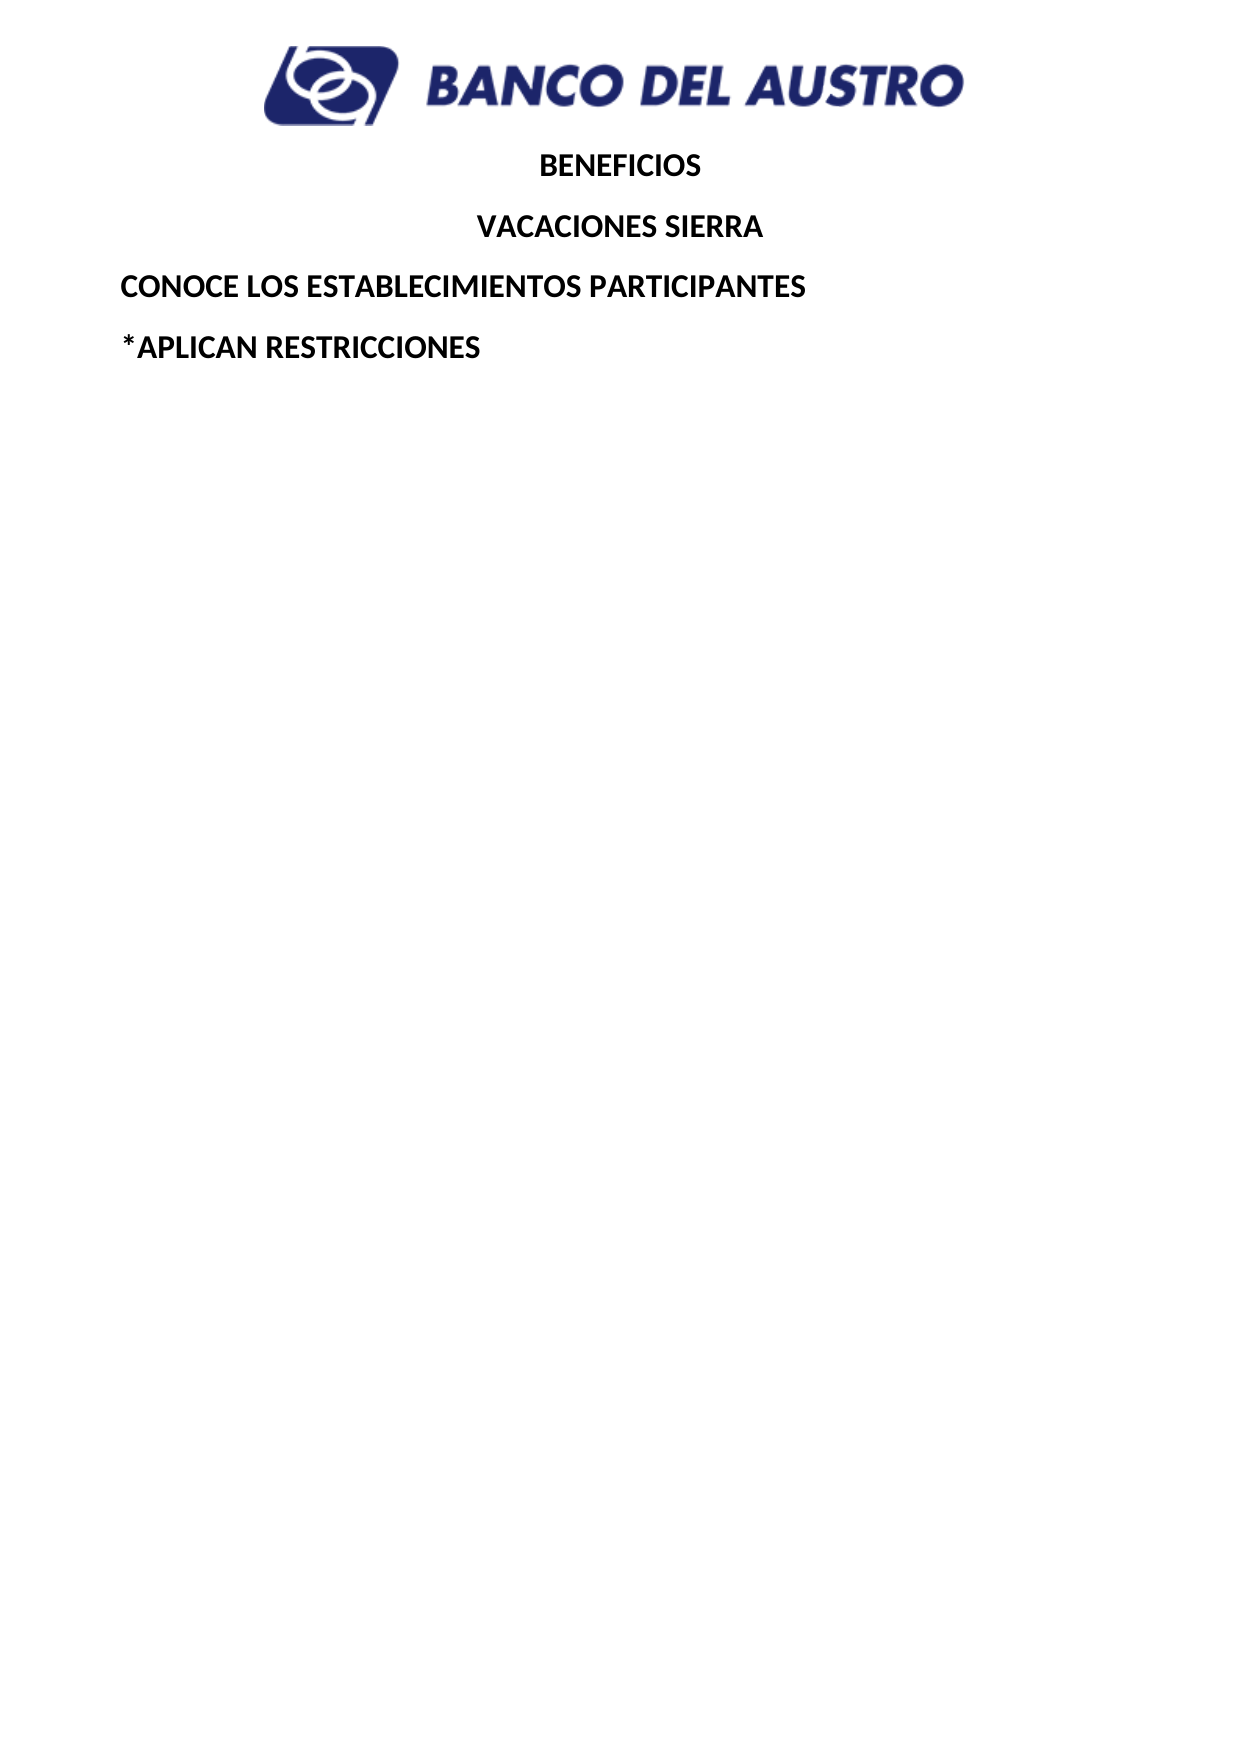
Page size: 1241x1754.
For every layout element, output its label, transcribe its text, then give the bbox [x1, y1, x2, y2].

text VACACIONES SIERRA [0, 205, 1240, 245]
picture [264, 46, 977, 126]
text *APLICAN RESTRICCIONES [0, 326, 1240, 367]
text BENEFICIOS [0, 144, 1240, 185]
text CONOCE LOS ESTABLECIMIENTOS PARTICIPANTES [0, 265, 1240, 306]
